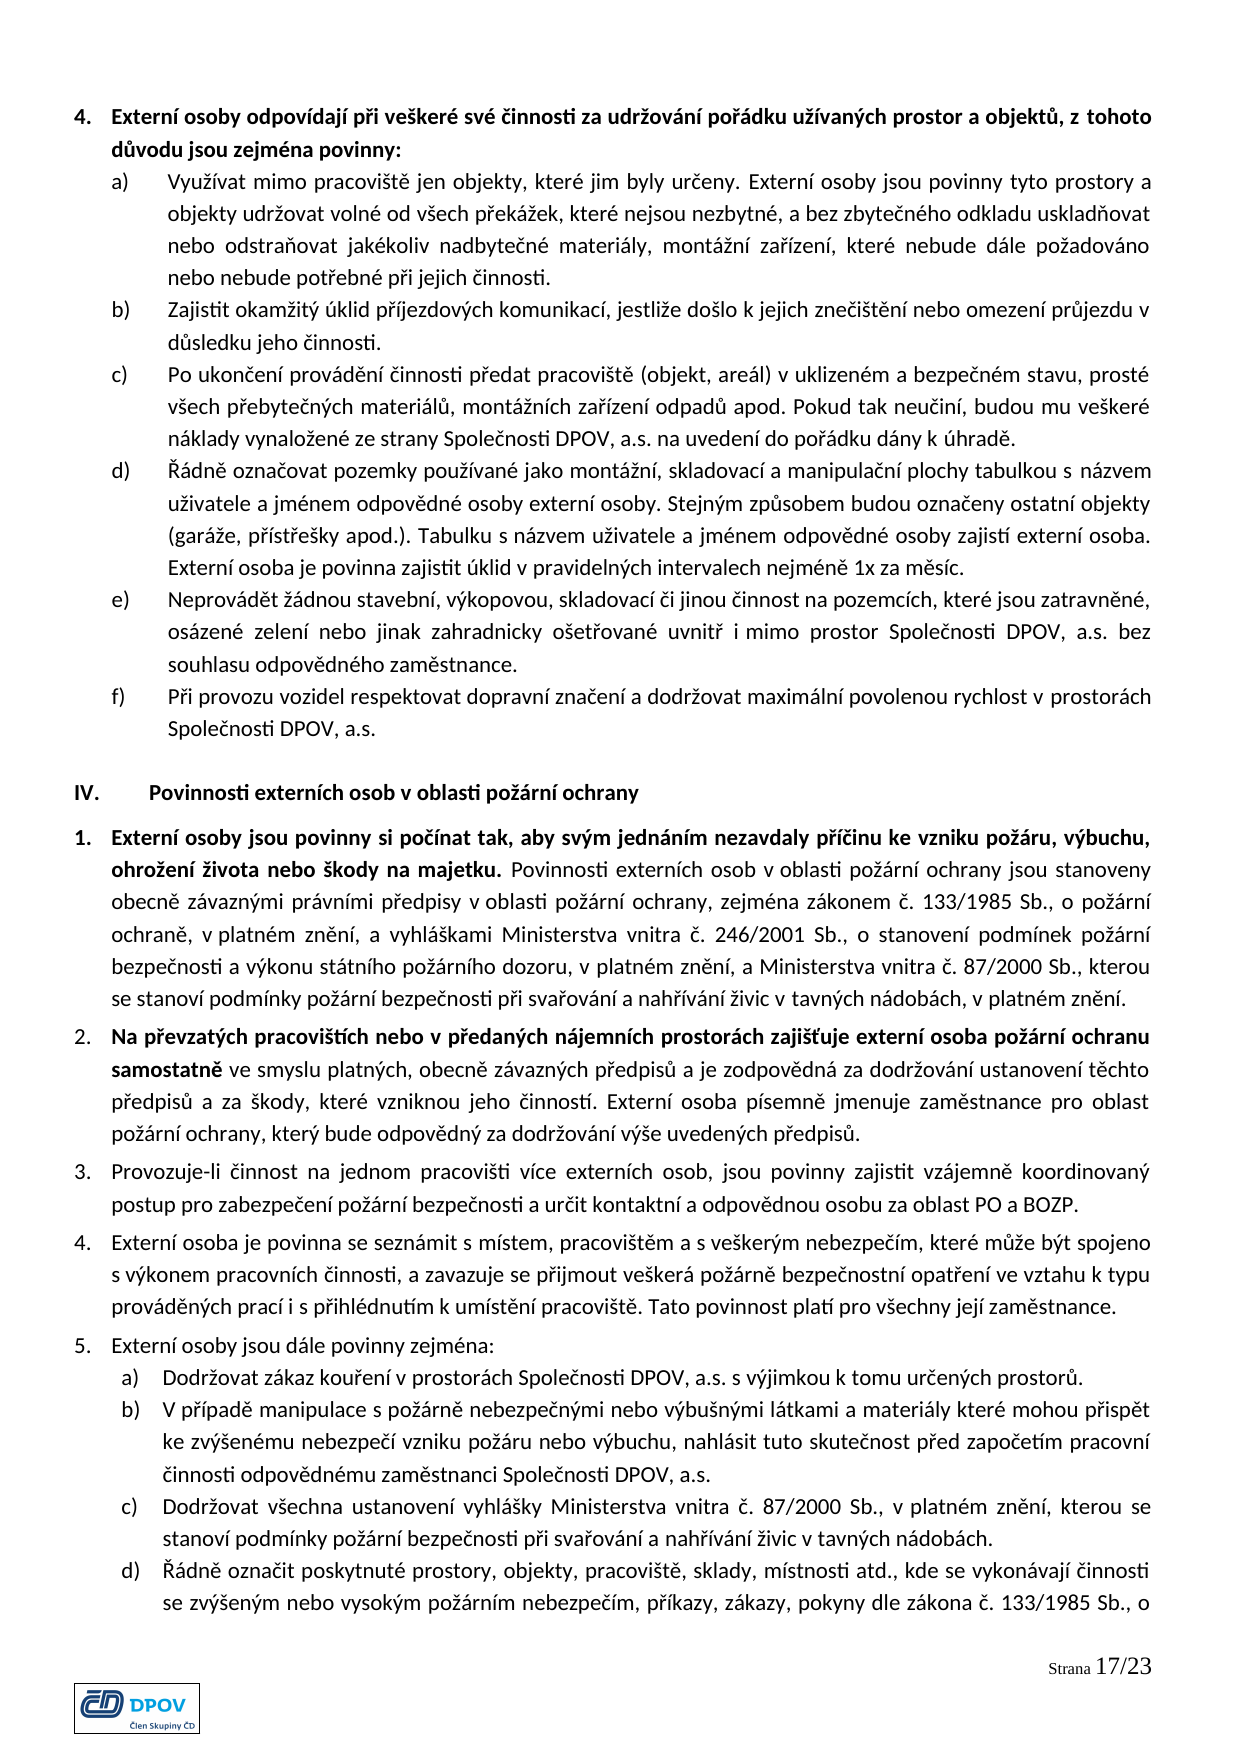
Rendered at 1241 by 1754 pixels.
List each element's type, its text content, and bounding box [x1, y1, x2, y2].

text 4. Externí osoba je povinna se seznámit s místem, pracovištěm a s veškerým nebezpečím, které může být spojeno s výkonem pracovních činnosti, a zavazuje se přijmout veškerá požárně bezpečnostní opatření ve vztahu k typu prováděných prací i s přihlédnutím k umístění pracoviště. Tato povinnost platí pro všechny její zaměstnance. [74, 1228, 1152, 1321]
text d) Řádně označovat pozemky používané jako montážní, skladovací a manipulační plochy tabulkou s názvem uživatele a jménem odpovědné osoby externí osoby. Stejným způsobem budou označeny ostatní objekty (garáže, přístřešky apod.). Tabulku s názvem uživatele a jménem odpovědné osoby zajistí externí osoba. Externí osoba je povinna zajistit úklid v pravidelných intervalech nejméně 1x za měsíc. [111, 457, 1152, 581]
text 1. Externí osoby jsou povinny si počínat tak, aby svým jednáním nezavdaly příčinu ke vzniku požáru, výbuchu, ohrožení života nebo škody na majetku. Povinnosti externích osob v oblasti požární ochrany jsou stanoveny obecně závaznými právními předpisy v oblasti požární ochrany, zejména zákonem č. 133/1985 Sb., o požární ochraně, v platném znění, a vyhláškami Ministerstva vnitra č. 246/2001 Sb., o stanovení podmínek požární bezpečnosti a výkonu státního požárního dozoru, v platném znění, a Ministerstva vnitra č. 87/2000 Sb., kterou se stanoví podmínky požární bezpečnosti při svařování a nahřívání živic v tavných nádobách, v platném znění. [74, 823, 1152, 1012]
text b) Zajistit okamžitý úklid příjezdových komunikací, jestliže došlo k jejich znečištění nebo omezení průjezdu v důsledku jeho činnosti. [111, 296, 1152, 356]
list V případě manipulace s požárně nebezpečnými nebo výbušnými látkami a materiály které mohou přispět ke zvýšenému nebezpečí vzniku požáru nebo výbuchu, nahlásit tuto skutečnost před započetím pracovní činnosti odpovědnému zaměstnanci Společnosti DPOV, a.s. [121, 1395, 1152, 1488]
text a) Využívat mimo pracoviště jen objekty, které jim byly určeny. Externí osoby jsou povinny tyto prostory a objekty udržovat volné od všech překážek, které nejsou nezbytné, a bez zbytečného odkladu uskladňovat nebo odstraňovat jakékoliv nadbytečné materiály, montážní zařízení, které nebude dále požadováno nebo nebude potřebné při jejich činnosti. [111, 167, 1152, 291]
text 5. Externí osoby jsou dále povinny zejména: [74, 1331, 1152, 1359]
list Externí osoby odpovídají při veškeré své činnosti za udržování pořádku užívaných prostor a objektů, z tohoto důvodu jsou zejména povinny: [74, 102, 1152, 163]
list Dodržovat zákaz kouření v prostorách Společnosti DPOV, a.s. s výjimkou k tomu určených prostorů. [121, 1363, 1152, 1391]
text e) Neprovádět žádnou stavební, výkopovou, skladovací či jinou činnost na pozemcích, které jsou zatravněné, osázené zelení nebo jinak zahradnicky ošetřované uvnitř i mimo prostor Společnosti DPOV, a.s. bez souhlasu odpovědného zaměstnance. [111, 585, 1152, 678]
list Povinnosti externích osob v oblasti požární ochrany [74, 778, 1152, 806]
text c) Po ukončení provádění činnosti předat pracoviště (objekt, areál) v uklizeném a bezpečném stavu, prosté všech přebytečných materiálů, montážních zařízení odpadů apod. Pokud tak neučiní, budou mu veškeré náklady vynaložené ze strany Společnosti DPOV, a.s. na uvedení do pořádku dány k úhradě. [111, 360, 1152, 452]
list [121, 1556, 1152, 1616]
picture [75, 1684, 199, 1733]
text 3. Provozuje-li činnost na jednom pracovišti více externích osob, jsou povinny zajistit vzájemně koordinovaný postup pro zabezpečení požární bezpečnosti a určit kontaktní a odpovědnou osobu za oblast PO a BOZP. [74, 1157, 1152, 1218]
text 2. Na převzatých pracovištích nebo v předaných nájemních prostorách zajišťuje externí osoba požární ochranu samostatně ve smyslu platných, obecně závazných předpisů a je zodpovědná za dodržování ustanovení těchto předpisů a za škody, které vzniknou jeho činností. Externí osoba písemně jmenuje zaměstnance pro oblast požární ochrany, který bude odpovědný za dodržování výše uvedených předpisů. [74, 1022, 1152, 1147]
text f) Při provozu vozidel respektovat dopravní značení a dodržovat maximální povolenou rychlost v prostorách Společnosti DPOV, a.s. [111, 682, 1152, 742]
list Dodržovat všechna ustanovení vyhlášky Ministerstva vnitra č. 87/2000 Sb., v platném znění, kterou se stanoví podmínky požární bezpečnosti při svařování a nahřívání živic v tavných nádobách. [121, 1492, 1152, 1552]
